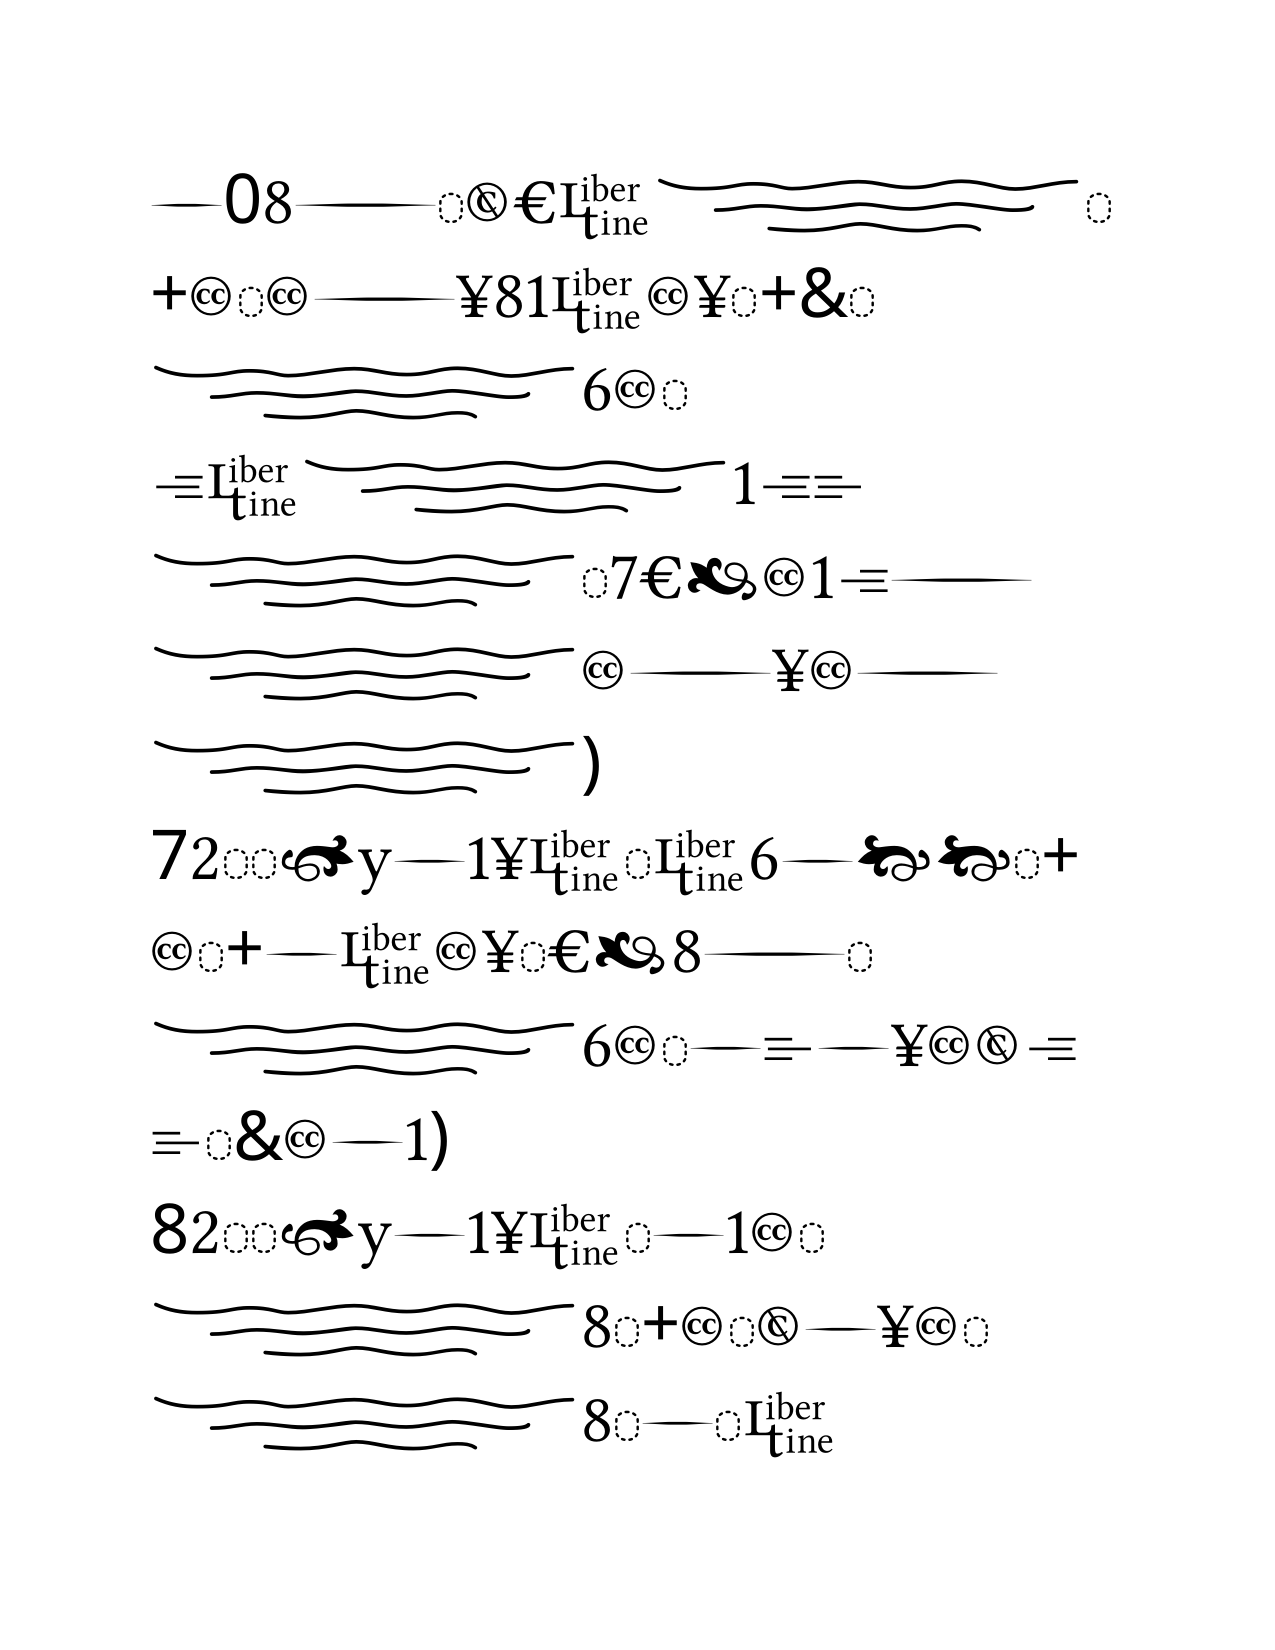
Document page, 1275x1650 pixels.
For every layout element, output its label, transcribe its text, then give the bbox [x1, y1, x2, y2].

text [150, 1180, 1125, 1461]
text 7++&) [150, 806, 1125, 1180]
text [150, 150, 1125, 806]
